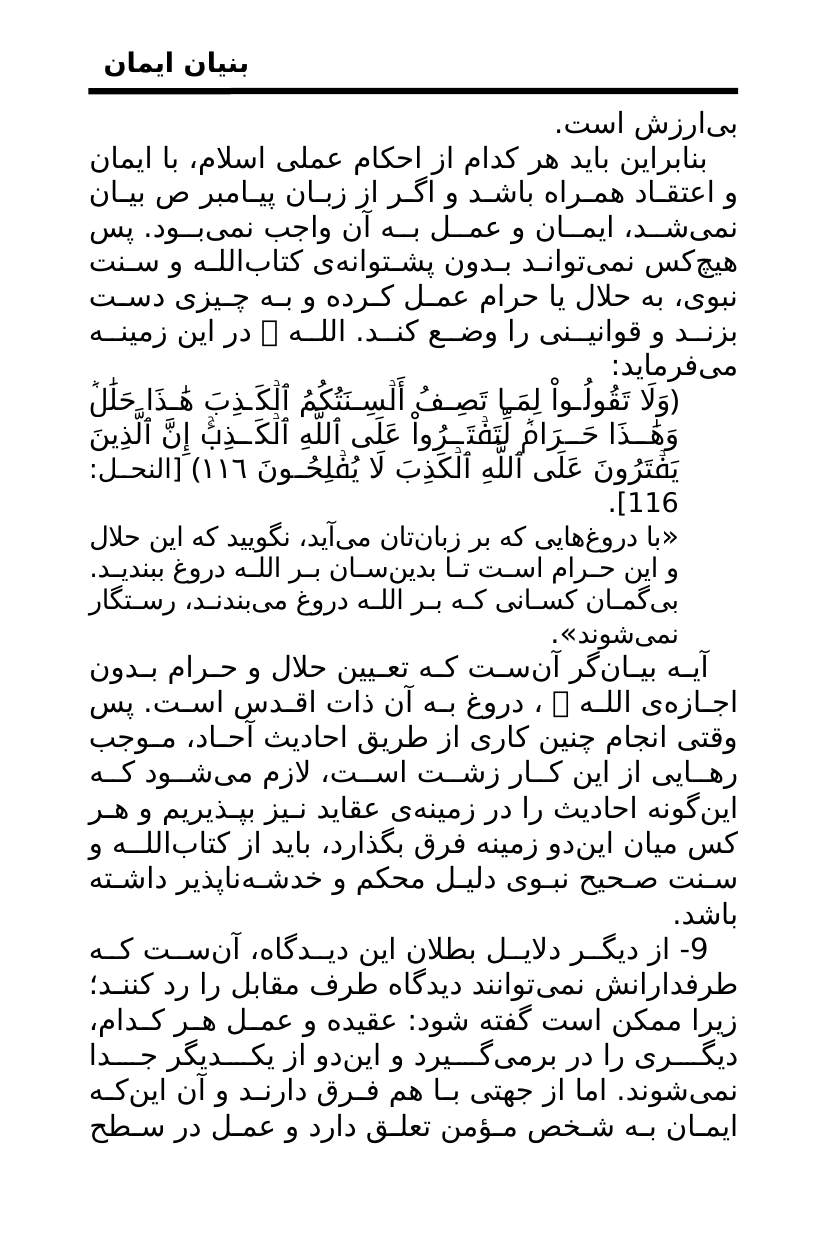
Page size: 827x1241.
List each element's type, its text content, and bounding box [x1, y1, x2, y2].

text بنابراین باید هر کدام از احکام عملی اسلام، با ایمان و اعتقاد همراه باشد و اگر از زبان پیامبر ص بیان نمی‌شد، ایمان و عمل به آن واجب نمی‌بود. پس هیچ‌کس نمی‌تواند بدون پشتوانه‌ی کتاب‌الله و سنت نبوی، به حلال یا حرام عمل کرده و به چیزی دست بزند و قوانینی را وضع کند. الله در این زمینه می‌فرماید: [89, 141, 738, 382]
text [89, 106, 738, 140]
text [89, 932, 738, 1143]
text ‏«با دروغ‌هایی که بر زبان‌تان می‌آید، نگویید که این حلال و این حرام است تا بدین‌سان بر الله دروغ ببندید. بی‌گمان کسانی که بر الله دروغ می‌بندند، رستگار نمی‌شوند». [89, 519, 679, 650]
text آیه بیان‌گر آن‌ست که تعیین حلال و حرام بدون اجازه‌ی الله ، دروغ به آن ذات اقدس است. پس وقتی انجام چنین کاری از طریق احادیث آحاد، موجب رهایی از این کار زشت است، لازم می‌شود که این‌گونه احادیث را در زمینه‌ی عقاید نیز بپذیریم و هر کس میان این‌دو زمینه فرق بگذارد، باید از کتاب‌الله و سنت صحیح نبوی دلیل محکم و خدشه‌ناپذیر داشته باشد. [89, 650, 738, 931]
text ﴿وَلَا تَقُولُواْ لِمَا تَصِفُ أَلۡسِنَتُكُمُ ٱلۡكَذِبَ هَٰذَا حَلَٰلٞ وَهَٰذَا حَرَامٞ لِّتَفۡتَرُواْ عَلَى ٱللَّهِ ٱلۡكَذِبَۚ إِنَّ ٱلَّذِينَ يَفۡتَرُونَ عَلَى ٱللَّهِ ٱلۡكَذِبَ لَا يُفۡلِحُونَ ١١٦﴾ [النحل: 116]. [89, 383, 679, 519]
